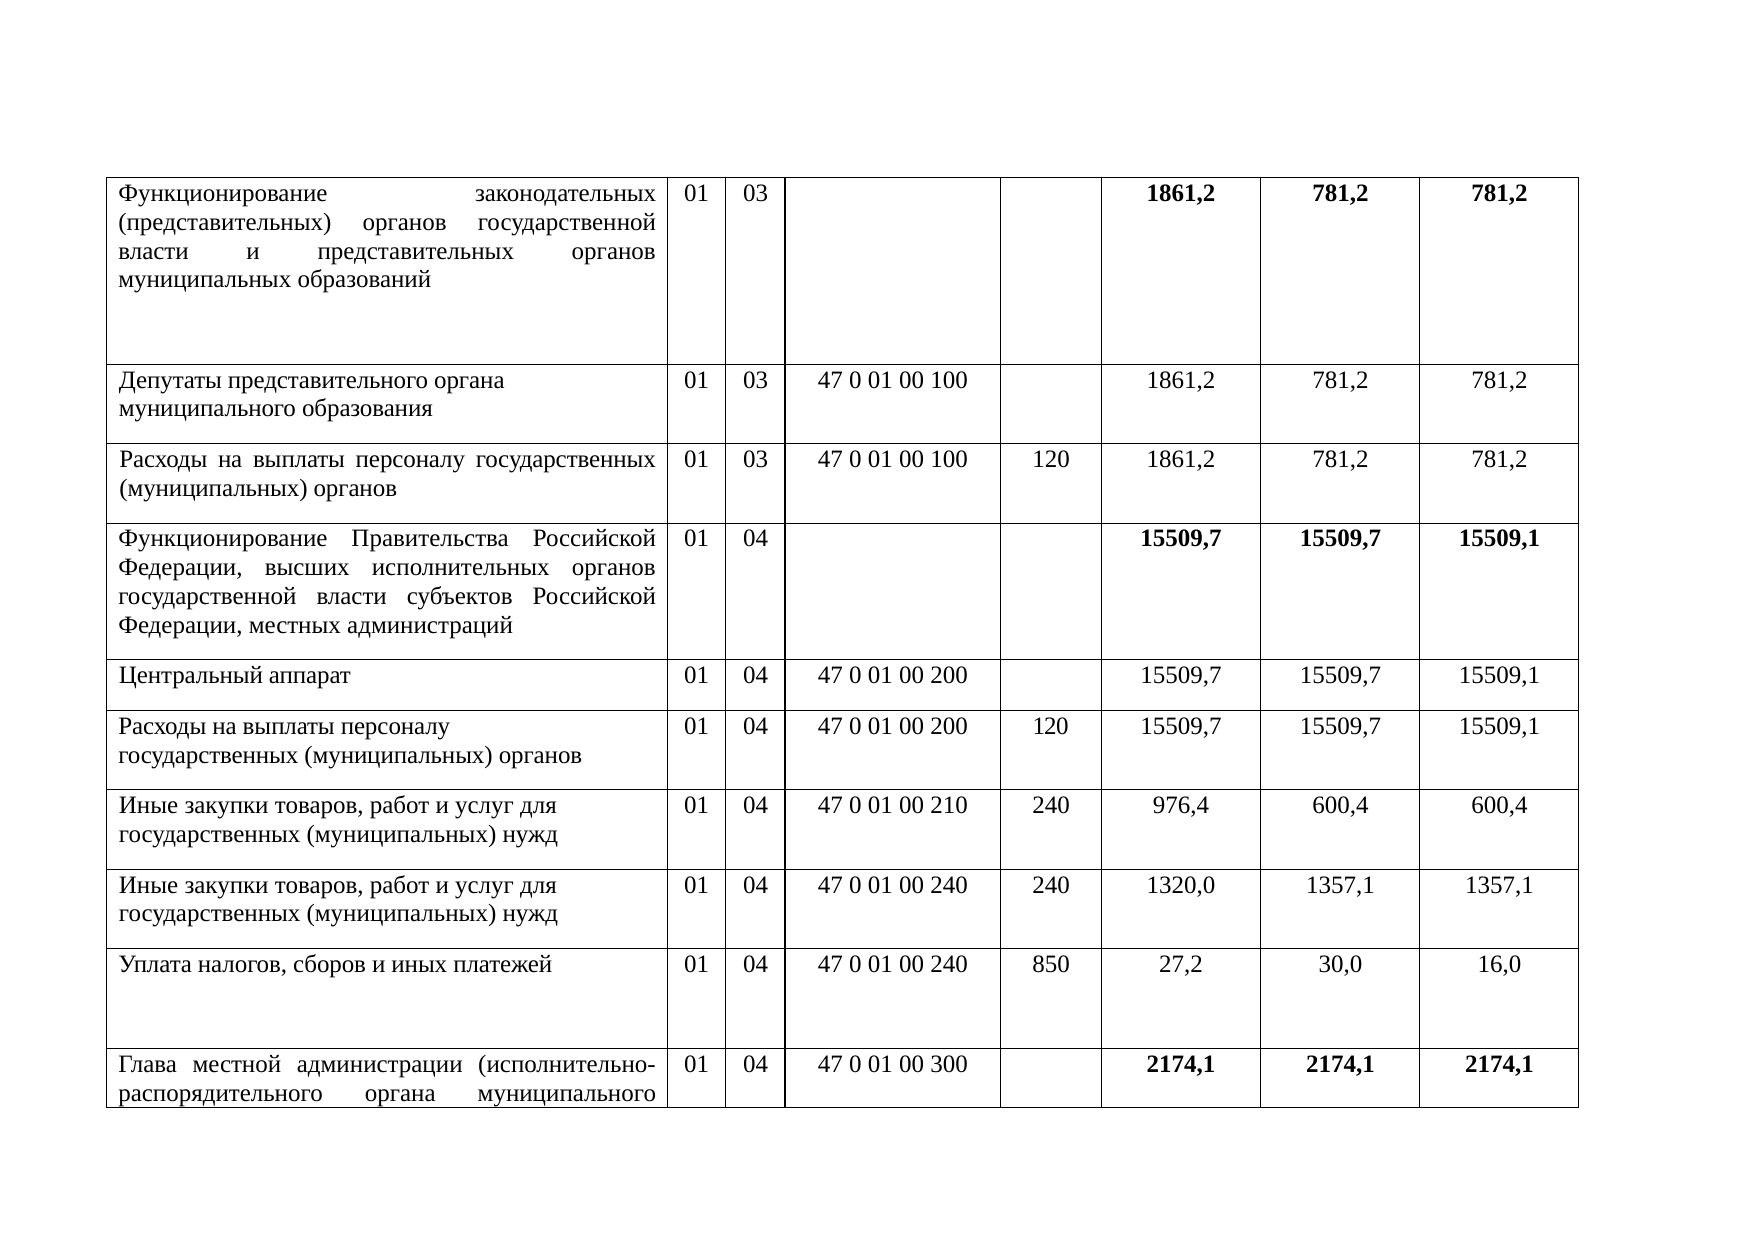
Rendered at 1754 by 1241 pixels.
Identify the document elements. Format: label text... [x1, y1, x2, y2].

table_cell [786, 178, 1000, 364]
table_cell 01 [668, 949, 725, 1048]
table_cell 120 [1001, 711, 1101, 789]
table_cell 01 [668, 444, 725, 522]
table_cell Расходы на выплаты персоналу государственных (муниципальных) органов [107, 711, 667, 789]
table_cell 04 [726, 524, 784, 659]
table_cell 15509,1 [1420, 660, 1578, 710]
table_cell 47 0 01 00 240 [786, 870, 1000, 948]
table_cell 47 0 01 00 100 [786, 365, 1000, 443]
table_cell 15509,1 [1420, 711, 1578, 789]
table_cell 781,2 [1261, 444, 1419, 522]
table_cell 600,4 [1420, 790, 1578, 869]
table_cell [1001, 524, 1101, 659]
table_cell 850 [1001, 949, 1101, 1048]
table_cell 03 [726, 444, 784, 522]
table_cell 47 0 01 00 240 [786, 949, 1000, 1048]
table_cell 781,2 [1420, 365, 1578, 443]
table_cell 01 [668, 870, 725, 948]
table_cell 1861,2 [1102, 178, 1260, 364]
table_cell Иные закупки товаров, работ и услуг для государственных (муниципальных) нужд [107, 870, 667, 948]
table_cell 781,2 [1261, 178, 1419, 364]
table_cell 120 [1001, 444, 1101, 522]
table_cell 781,2 [1420, 444, 1578, 522]
table_cell 1357,1 [1420, 870, 1578, 948]
table_cell 03 [726, 178, 784, 364]
table_cell 2174,1 [1102, 1049, 1260, 1107]
table_cell 04 [726, 870, 784, 948]
table_cell 2174,1 [1261, 1049, 1419, 1107]
table_cell 01 [668, 524, 725, 659]
table_cell 01 [668, 365, 725, 443]
table_cell 47 0 01 00 100 [786, 444, 1000, 522]
table_cell 15509,7 [1261, 711, 1419, 789]
table_cell 47 0 01 00 200 [786, 711, 1000, 789]
table_cell Депутаты представительного органа муниципального образования [107, 365, 667, 443]
table_cell 30,0 [1261, 949, 1419, 1048]
table_cell 1861,2 [1102, 365, 1260, 443]
table_cell [786, 524, 1000, 659]
table_cell Функционирование законодательных (представительных) органов государственной власти и представительных органов муниципальных образований [107, 178, 667, 364]
table_cell Функционирование Правительства Российской Федерации, высших исполнительных органов государственной власти субъектов Российской Федерации, местных администраций [107, 524, 667, 659]
table_cell 27,2 [1102, 949, 1260, 1048]
table_cell 47 0 01 00 300 [786, 1049, 1000, 1107]
table_cell 976,4 [1102, 790, 1260, 869]
table_cell 01 [668, 790, 725, 869]
table_cell Расходы на выплаты персоналу государственных (муниципальных) органов [107, 444, 667, 522]
table_cell 04 [726, 711, 784, 789]
table_cell 15509,7 [1261, 524, 1419, 659]
table_cell 240 [1001, 790, 1101, 869]
table_cell 781,2 [1420, 178, 1578, 364]
table_cell [1001, 178, 1101, 364]
table_cell Уплата налогов, сборов и иных платежей [107, 949, 667, 1048]
table_cell 01 [668, 178, 725, 364]
table_cell 1861,2 [1102, 444, 1260, 522]
table_cell 15509,7 [1261, 660, 1419, 710]
table_cell 15509,7 [1102, 711, 1260, 789]
table_cell [1001, 1049, 1101, 1107]
table_cell [1001, 365, 1101, 443]
table_cell 15509,1 [1420, 524, 1578, 659]
table_cell 15509,7 [1102, 524, 1260, 659]
table_cell Центральный аппарат [107, 660, 667, 710]
table_cell 47 0 01 00 200 [786, 660, 1000, 710]
table_cell 16,0 [1420, 949, 1578, 1048]
table_cell 15509,7 [1102, 660, 1260, 710]
table_cell 04 [726, 660, 784, 710]
table_cell 04 [726, 1049, 784, 1107]
table_cell 03 [726, 365, 784, 443]
table_cell 01 [668, 660, 725, 710]
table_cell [107, 1049, 667, 1107]
table_cell 600,4 [1261, 790, 1419, 869]
table_cell 781,2 [1261, 365, 1419, 443]
table_cell 47 0 01 00 210 [786, 790, 1000, 869]
table_cell 01 [668, 1049, 725, 1107]
table_cell 01 [668, 711, 725, 789]
table_cell Иные закупки товаров, работ и услуг для государственных (муниципальных) нужд [107, 790, 667, 869]
table_cell 1320,0 [1102, 870, 1260, 948]
table_cell [1001, 660, 1101, 710]
table_cell 1357,1 [1261, 870, 1419, 948]
table_cell 04 [726, 790, 784, 869]
table_cell 2174,1 [1420, 1049, 1578, 1107]
table_cell 240 [1001, 870, 1101, 948]
table_cell 04 [726, 949, 784, 1048]
